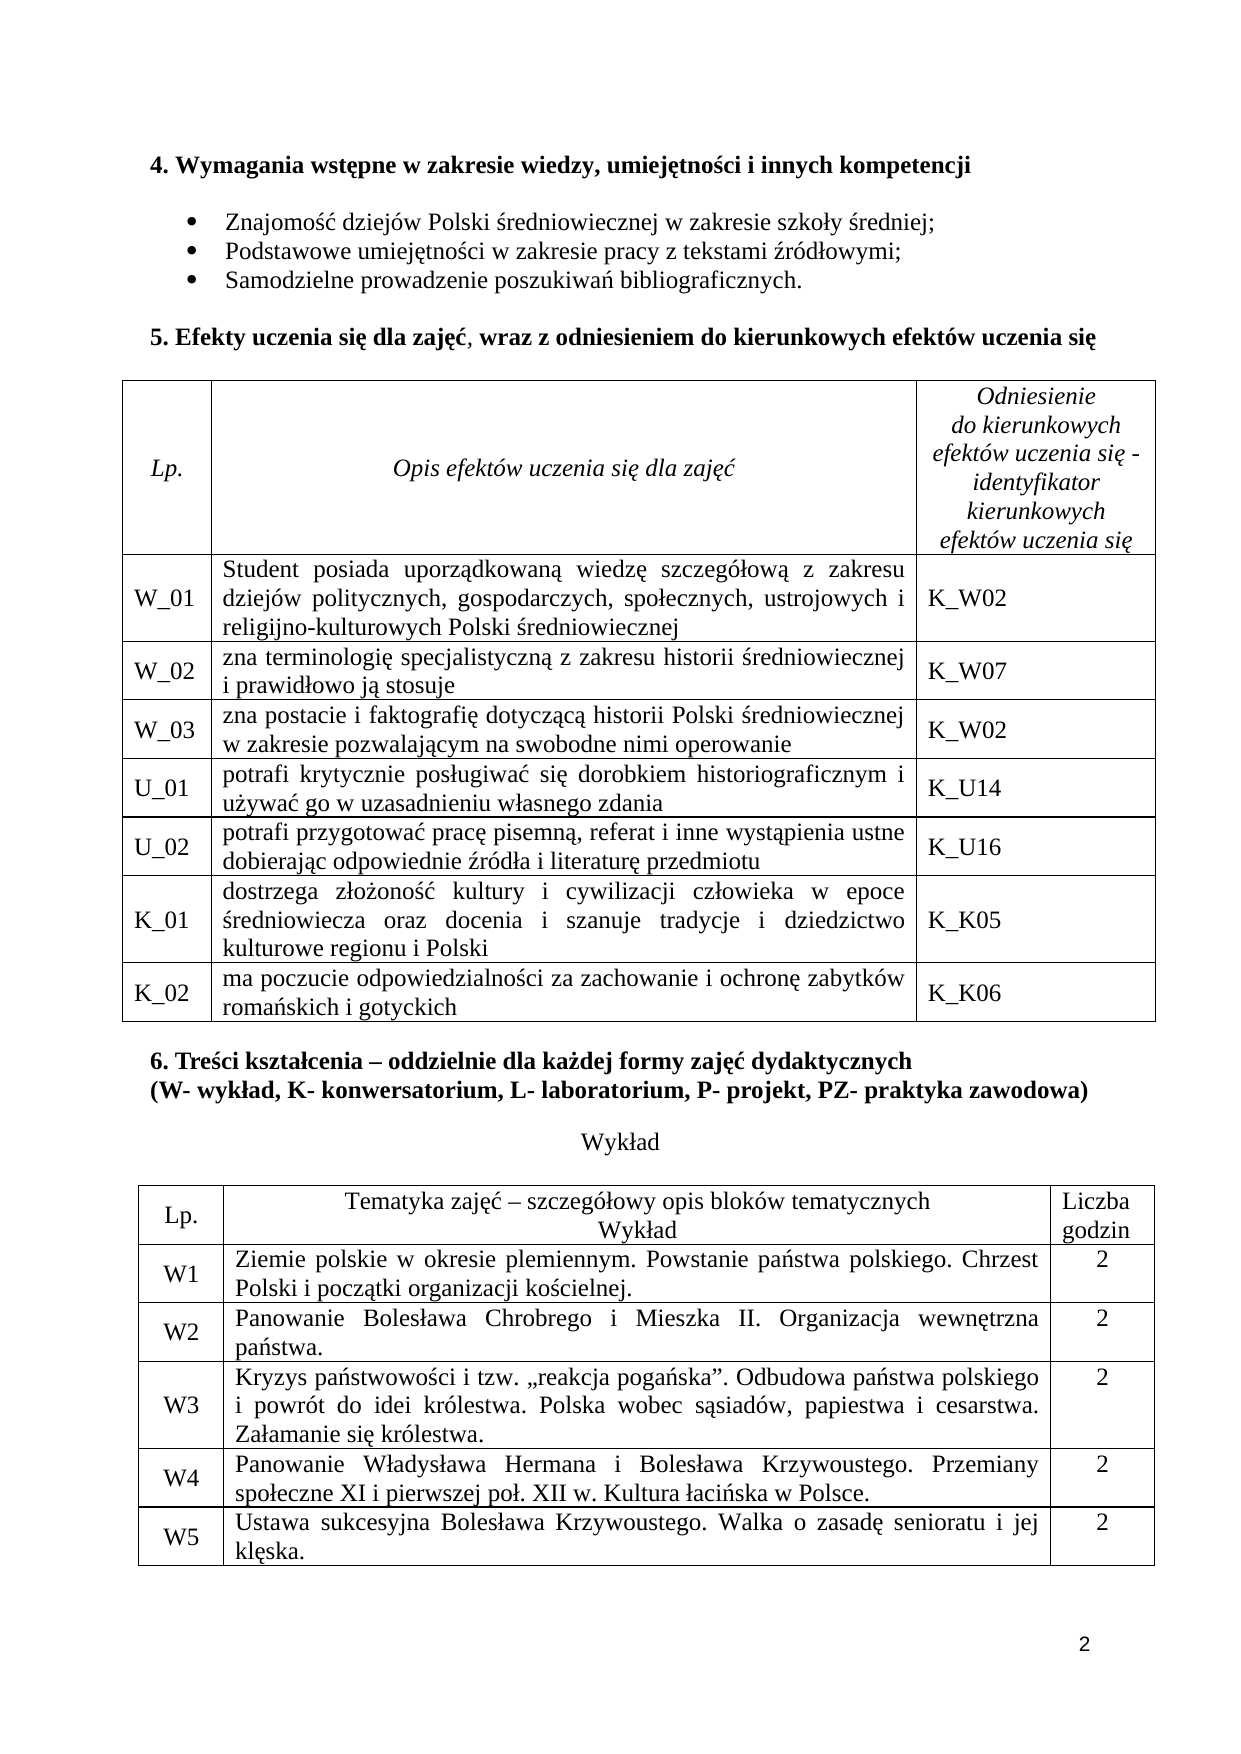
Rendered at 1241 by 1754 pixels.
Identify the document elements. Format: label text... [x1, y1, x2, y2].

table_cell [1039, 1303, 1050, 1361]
table_header Opis efektów uczenia się dla zajęć [212, 381, 916, 553]
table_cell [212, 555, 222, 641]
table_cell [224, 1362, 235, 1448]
table_cell Panowanie Władysława Hermana i Bolesława Krzywoustego. Przemiany społeczne XI i pierwszej poł. XII w. Kultura łacińska w Polsce. [224, 1449, 1050, 1506]
table_header Liczba godzin [1051, 1186, 1154, 1243]
table_cell 2 [1051, 1449, 1154, 1506]
table_cell W5 [139, 1508, 223, 1565]
list Samodzielne prowadzenie poszukiwań bibliograficznych. [187, 265, 1090, 294]
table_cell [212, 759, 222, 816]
table_cell W_03 [123, 700, 211, 758]
table_cell 2 [1051, 1508, 1154, 1565]
table_header Lp. [123, 381, 211, 553]
table_header Tematyka zajęć – szczegółowy opis bloków tematycznych Wykład [224, 1186, 1050, 1243]
text (W- wykład, K- konwersatorium, L- laboratorium, P- projekt, PZ- praktyka zawodowa) [150, 1075, 1090, 1103]
table_cell K_02 [123, 963, 211, 1021]
table_cell U_01 [123, 759, 211, 816]
table_header Lp. [139, 1186, 223, 1243]
table_cell 2 [1051, 1303, 1154, 1361]
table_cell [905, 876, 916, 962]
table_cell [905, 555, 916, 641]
list Znajomość dziejów Polski średniowiecznej w zakresie szkoły średniej; [187, 207, 1090, 236]
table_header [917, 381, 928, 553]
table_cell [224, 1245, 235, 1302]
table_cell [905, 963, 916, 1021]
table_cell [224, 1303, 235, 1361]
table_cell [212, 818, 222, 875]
table_cell W3 [139, 1362, 223, 1448]
table_cell K_W02 [917, 555, 1155, 641]
text 6. Treści kształcenia – oddzielnie dla każdej formy zajęć dydaktycznych [150, 1046, 1090, 1075]
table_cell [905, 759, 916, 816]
table_cell K_U14 [917, 759, 1155, 816]
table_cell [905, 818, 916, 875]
table_cell W_01 [123, 555, 211, 641]
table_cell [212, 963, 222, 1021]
table_cell K_W07 [917, 642, 1155, 699]
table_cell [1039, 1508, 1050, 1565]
table_cell 2 [1051, 1245, 1154, 1302]
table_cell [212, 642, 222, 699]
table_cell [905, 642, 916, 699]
table_cell 2 [1051, 1362, 1154, 1448]
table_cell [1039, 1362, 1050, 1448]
table_cell W1 [139, 1245, 223, 1302]
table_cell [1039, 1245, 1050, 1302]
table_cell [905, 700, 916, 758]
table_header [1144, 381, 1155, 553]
table_cell W_02 [123, 642, 211, 699]
text 5. Efekty uczenia się dla zajęć, wraz z odniesieniem do kierunkowych efektów uczenia się [150, 322, 1178, 351]
table_cell U_02 [123, 818, 211, 875]
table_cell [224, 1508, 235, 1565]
table_cell W4 [139, 1449, 223, 1506]
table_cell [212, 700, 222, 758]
list Podstawowe umiejętności w zakresie pracy z tekstami źródłowymi; [187, 236, 1090, 265]
text 4. Wymagania wstępne w zakresie wiedzy, umiejętności i innych kompetencji [150, 150, 1090, 179]
table_cell K_K05 [917, 876, 1155, 962]
table_cell K_01 [123, 876, 211, 962]
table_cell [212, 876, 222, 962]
text Wykład [150, 1127, 1090, 1156]
table_cell W2 [139, 1303, 223, 1361]
table_cell K_K06 [917, 963, 1155, 1021]
table_cell K_W02 [917, 700, 1155, 758]
table_cell K_U16 [917, 818, 1155, 875]
